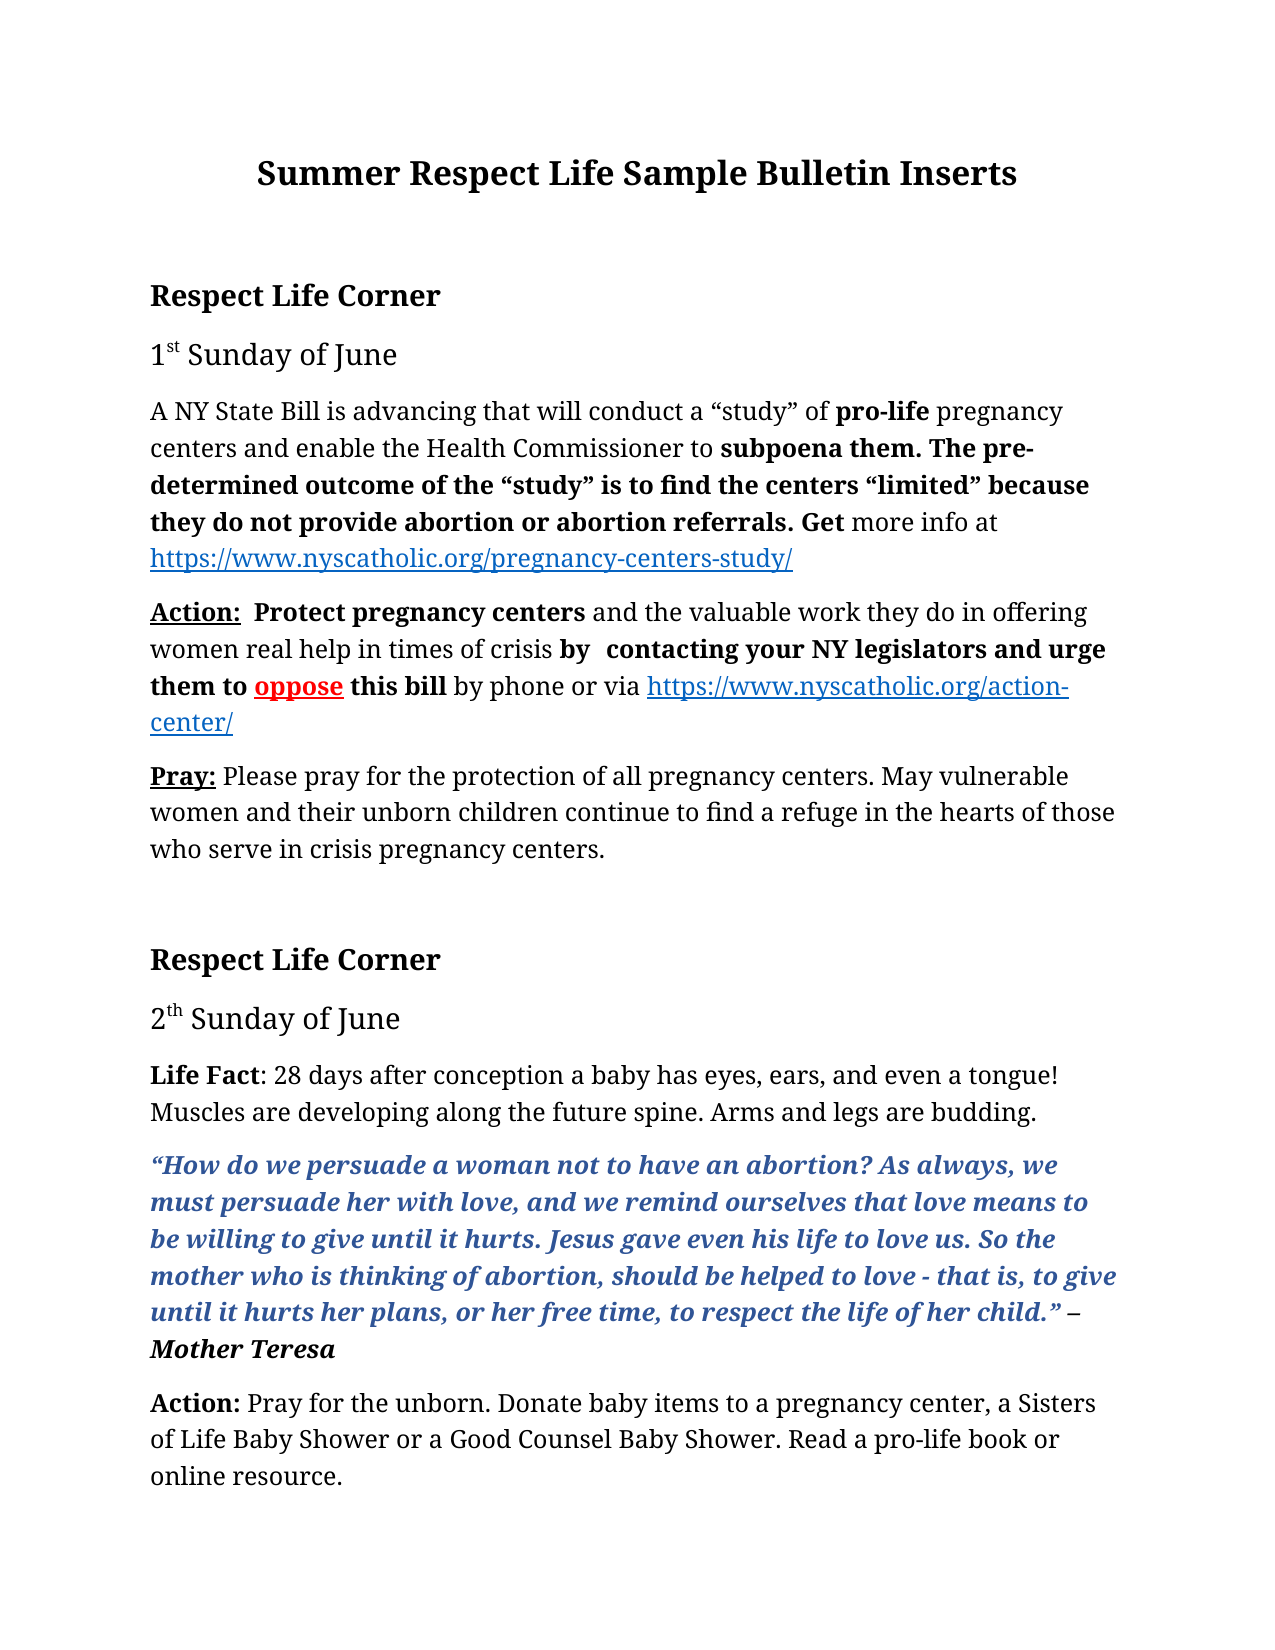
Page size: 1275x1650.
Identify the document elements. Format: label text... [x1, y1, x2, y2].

text Life Fact: 28 days after conception a baby has eyes, ears, and even a tongue! Muscles are developing along the future spine. Arms and legs are budding. [150, 1058, 1125, 1128]
text Action: Protect pregnancy centers and the valuable work they do in offering women real help in times of crisis by contacting your NY legislators and urge them to oppose this bill by phone or via https://www.nyscatholic.org/action-center/ [150, 594, 1125, 739]
text 2th Sunday of June [150, 998, 1125, 1038]
text Summer Respect Life Sample Bulletin Inserts [150, 150, 1125, 195]
text Respect Life Corner [150, 939, 1125, 978]
text Action: Pray for the unborn. Donate baby items to a pregnancy center, a Sisters of Life Baby Shower or a Good Counsel Baby Shower. Read a pro-life book or online resource. [150, 1385, 1125, 1493]
text 1st Sunday of June [150, 334, 1125, 374]
text A NY State Bill is advancing that will conduct a “study” of pro-life pregnancy centers and enable the Health Commissioner to subpoena them. The pre-determined outcome of the “study” is to find the centers “limited” because they do not provide abortion or abortion referrals. Get more info at https://www.nyscatholic.org/pregnancy-centers-study/ [150, 394, 1125, 575]
text “How do we persuade a woman not to have an abortion? As always, we must persuade her with love, and we remind ourselves that love means to be willing to give until it hurts. Jesus gave even his life to love us. So the mother who is thinking of abortion, should be helped to love - that is, to give until it hurts her plans, or her free time, to respect the life of her child.” – Mother Teresa [150, 1148, 1125, 1366]
text Pray: Please pray for the protection of all pregnancy centers. May vulnerable women and their unborn children continue to find a refuge in the hearts of those who serve in crisis pregnancy centers. [150, 758, 1125, 866]
text Respect Life Corner [150, 275, 1125, 315]
